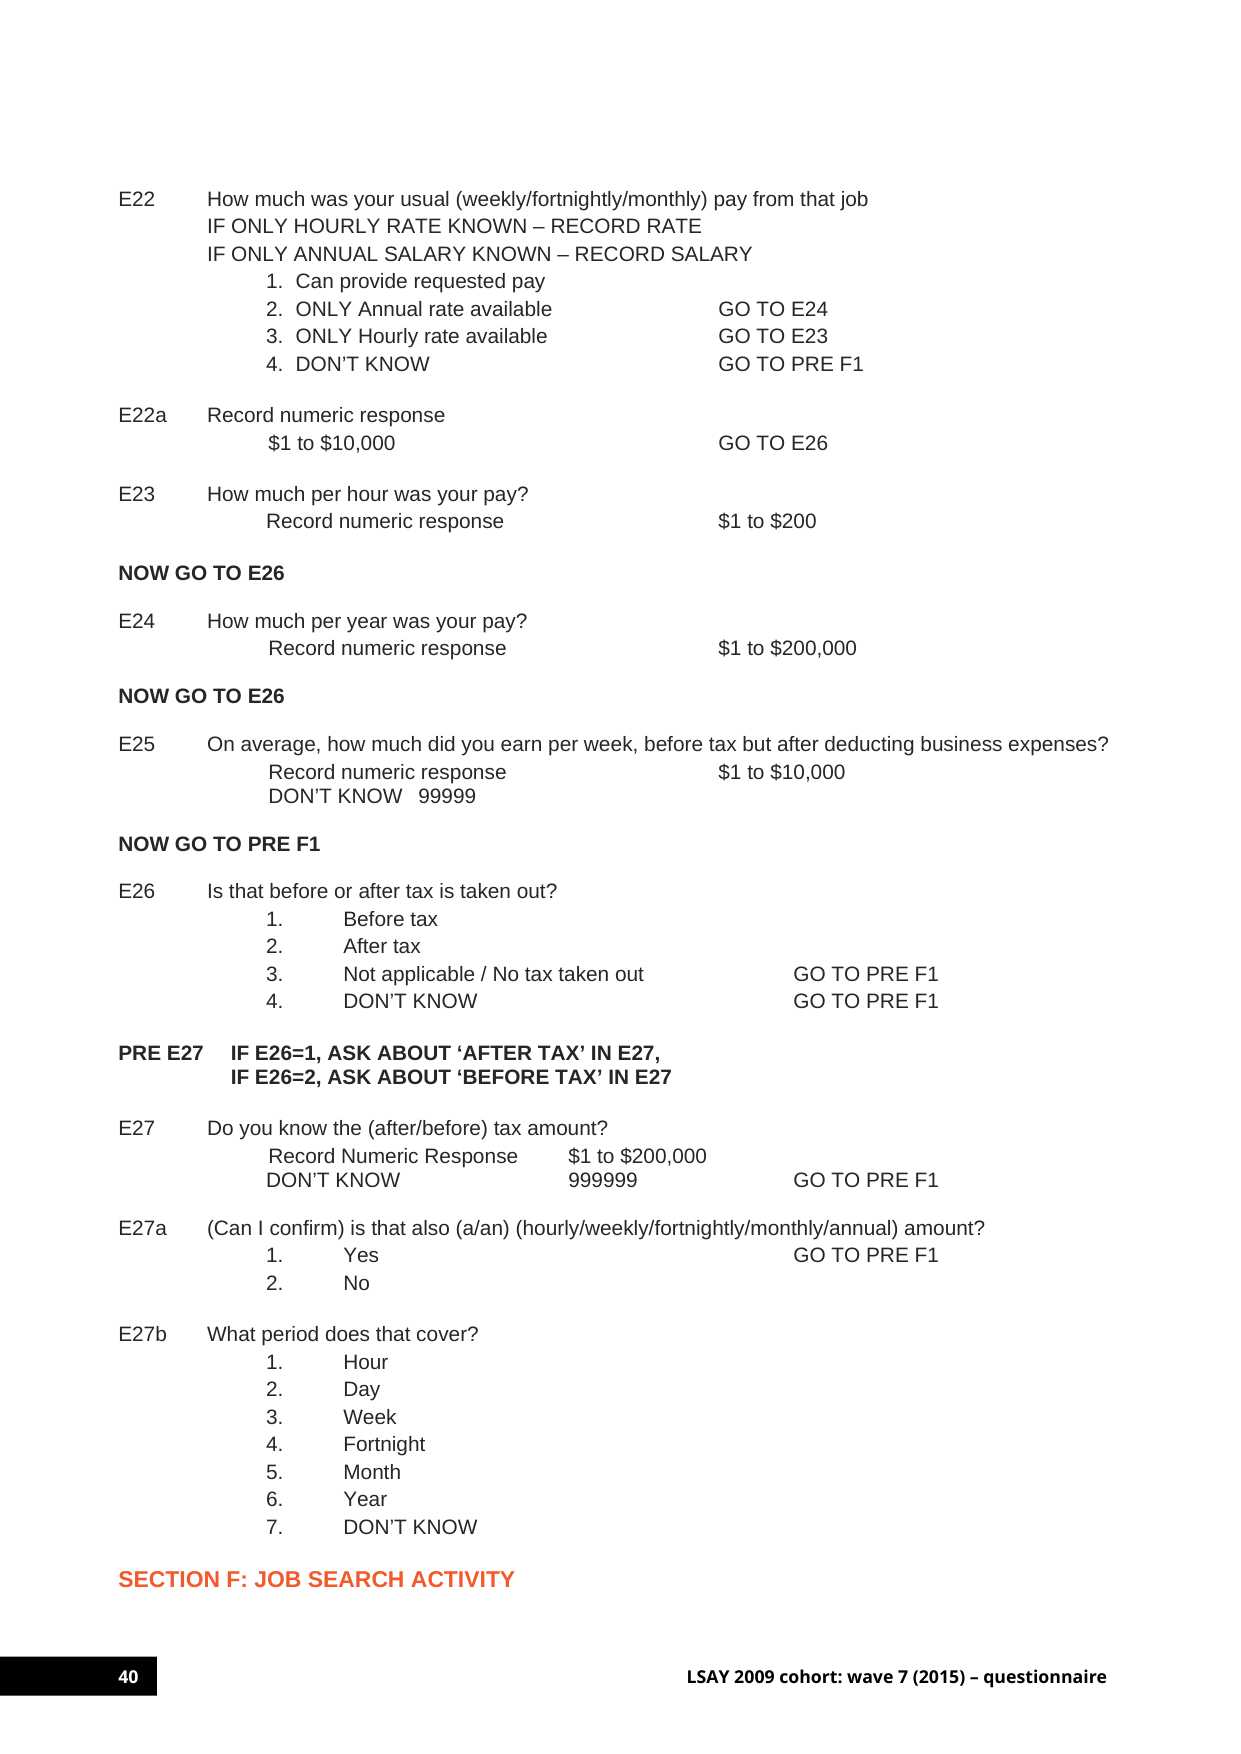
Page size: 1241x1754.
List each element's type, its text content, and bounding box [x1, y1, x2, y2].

list Day [266, 1377, 1119, 1401]
text E22 How much was your usual (weekly/fortnightly/monthly) pay from that job IF ONLY HOURLY RATE KNOWN – RECORD RATE IF ONLY ANNUAL SALARY KNOWN – RECORD SALARY [118, 186, 1119, 265]
list Not applicable / No tax taken out GO TO PRE F1 [266, 962, 1119, 986]
text NOW GO TO E26 [118, 684, 1119, 708]
text NOW GO TO PRE F1 [118, 831, 1119, 855]
text DON’T KNOW 99999 [266, 783, 1119, 807]
list Before tax [266, 907, 1119, 931]
text Record numeric response $1 to $200,000 [266, 636, 1119, 660]
list Can provide requested pay [266, 269, 1119, 293]
text NOW GO TO E26 [118, 561, 1119, 585]
text E22a Record numeric response [118, 403, 1119, 427]
list Year [266, 1487, 1119, 1511]
list Fortnight [266, 1432, 1119, 1456]
subtitle SECTION F: JOB SEARCH ACTIVITY [118, 1566, 1119, 1592]
list ONLY Hourly rate available GO TO E23 [266, 324, 1119, 348]
list DON’T KNOW GO TO PRE F1 [266, 989, 1119, 1013]
list Month [266, 1459, 1119, 1483]
text E27a (Can I confirm) is that also (a/an) (hourly/weekly/fortnightly/monthly/annual) amount? [118, 1216, 1119, 1239]
text $1 to $10,000 GO TO E26 [118, 430, 1119, 454]
text E27b What period does that cover? [118, 1322, 1119, 1346]
list Week [266, 1404, 1119, 1428]
list No [266, 1271, 1119, 1294]
list After tax [266, 934, 1119, 958]
text PRE E27 IF E26=1, ASK ABOUT ‘AFTER TAX’ IN E27, IF E26=2, ASK ABOUT ‘BEFORE TAX’ IN E27 [118, 1041, 1119, 1089]
text E26 Is that before or after tax is taken out? [118, 879, 1119, 903]
text E27 Do you know the (after/before) tax amount? [118, 1116, 1119, 1140]
list Hour [266, 1349, 1119, 1373]
text Record numeric response $1 to $10,000 [266, 759, 1119, 783]
text E24 How much per year was your pay? [118, 609, 1119, 633]
list Yes GO TO PRE F1 [266, 1243, 1119, 1267]
text Record Numeric Response $1 to $200,000 DON’T KNOW 999999 GO TO PRE F1 [266, 1144, 1119, 1192]
text E23 How much per hour was your pay? [118, 482, 1119, 506]
text E25 On average, how much did you earn per week, before tax but after deducting business expenses? [118, 732, 1119, 756]
list DON’T KNOW [266, 1514, 1119, 1538]
list DON’T KNOW GO TO PRE F1 [266, 351, 1119, 375]
list ONLY Annual rate available GO TO E24 [266, 296, 1119, 320]
text Record numeric response $1 to $200 [177, 509, 1119, 533]
